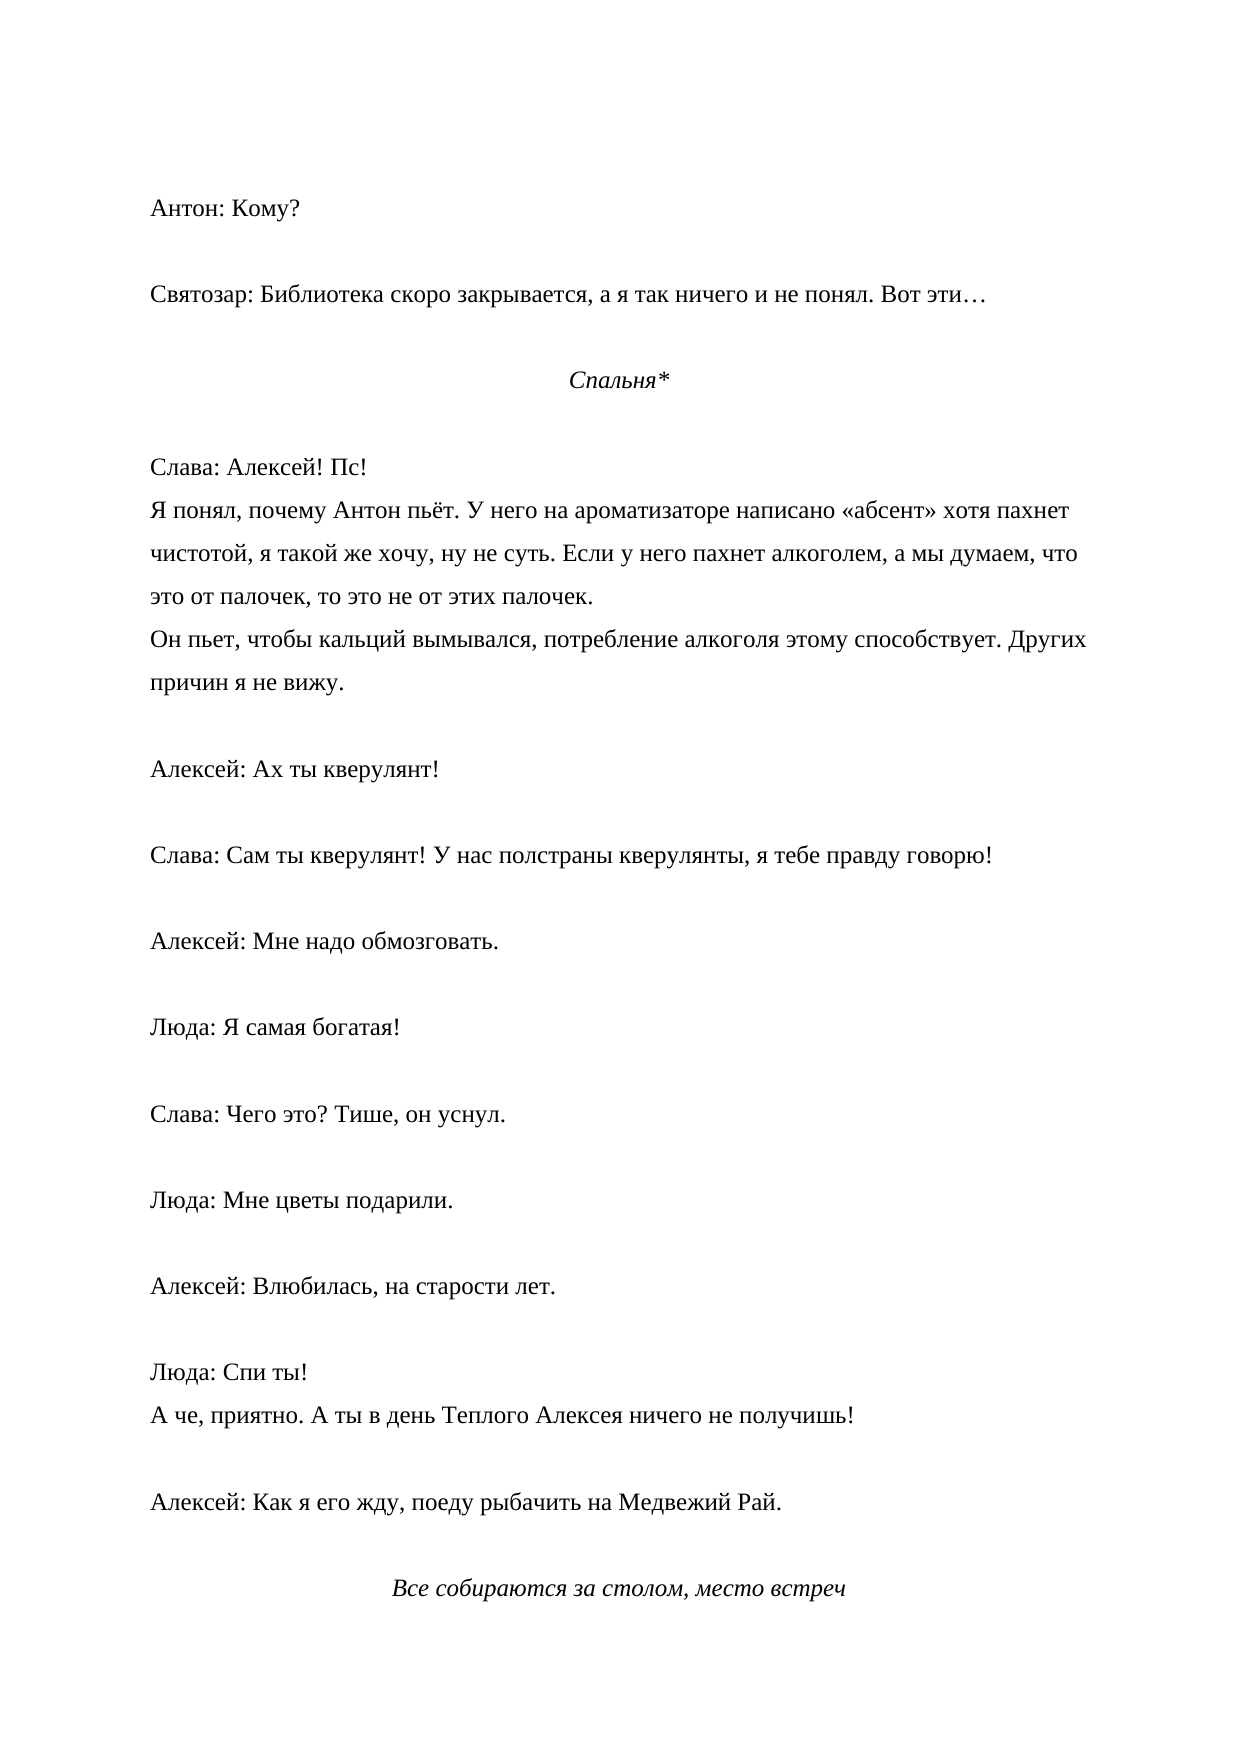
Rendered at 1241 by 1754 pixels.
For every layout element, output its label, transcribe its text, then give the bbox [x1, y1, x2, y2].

text Я понял, почему Антон пьёт. У него на ароматизаторе написано «абсент» хотя пахнет чистотой, я такой же хочу, ну не суть. Если у него пахнет алкоголем, а мы думаем, что это от палочек, то это не от этих палочек. [150, 495, 1090, 610]
text Люда: Спи ты! [150, 1357, 1090, 1386]
text А че, приятно. А ты в день Теплого Алексея ничего не получишь! [150, 1401, 1090, 1429]
text Алексей: Как я его жду, поеду рыбачить на Медвежий Рай. [150, 1487, 1090, 1516]
text Он пьет, чтобы кальций вымывался, потребление алкоголя этому способствует. Других причин я не вижу. [150, 624, 1090, 696]
text Спальня* [150, 366, 1090, 394]
text Все собираются за столом, место встреч [150, 1573, 1090, 1602]
text Люда: Я самая богатая! [150, 1012, 1090, 1041]
text Святозар: Библиотека скоро закрывается, а я так ничего и не понял. Вот эти… [150, 279, 1090, 308]
text Слава: Сам ты кверулянт! У нас полстраны кверулянты, я тебе правду говорю! [150, 840, 1090, 869]
text Люда: Мне цветы подарили. [150, 1185, 1090, 1214]
text Слава: Алексей! Пс! [150, 452, 1090, 481]
text Слава: Чего это? Тише, он уснул. [150, 1099, 1090, 1127]
text Алексей: Ах ты кверулянт! [150, 754, 1090, 782]
text Алексей: Мне надо обмозговать. [150, 926, 1090, 955]
text Алексей: Влюбилась, на старости лет. [150, 1271, 1090, 1300]
text Антон: Кому? [150, 193, 1090, 222]
